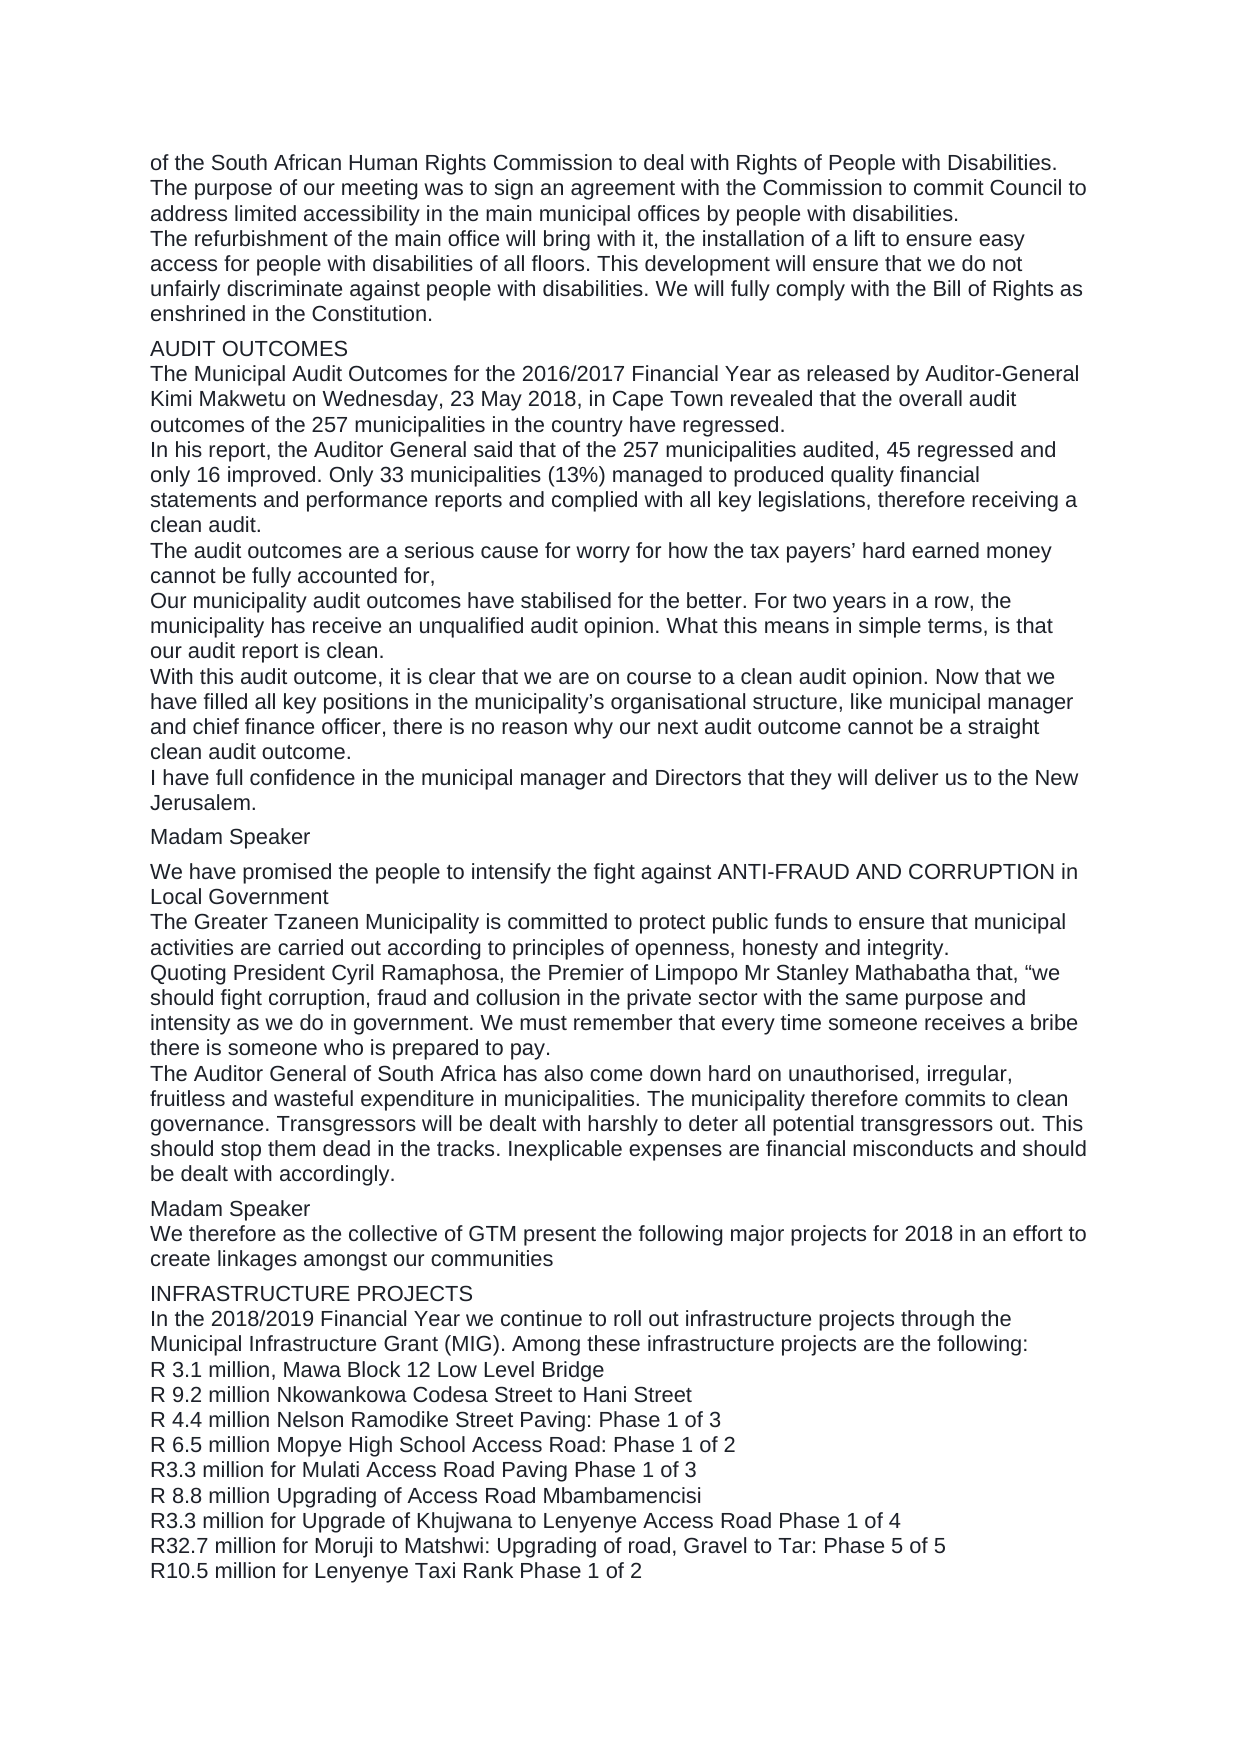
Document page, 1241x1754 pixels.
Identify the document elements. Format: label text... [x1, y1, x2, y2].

text AUDIT OUTCOMES The Municipal Audit Outcomes for the 2016/2017 Financial Year as released by Auditor-General Kimi Makwetu on Wednesday, 23 May 2018, in Cape Town revealed that the overall audit outcomes of the 257 municipalities in the country have regressed. In his report, the Auditor General said that of the 257 municipalities audited, 45 regressed and only 16 improved. Only 33 municipalities (13%) managed to produced quality financial statements and performance reports and complied with all key legislations, therefore receiving a clean audit. The audit outcomes are a serious cause for worry for how the tax payers’ hard earned money cannot be fully accounted for, Our municipality audit outcomes have stabilised for the better. For two years in a row, the municipality has receive an unqualified audit opinion. What this means in simple terms, is that our audit report is clean. With this audit outcome, it is clear that we are on course to a clean audit opinion. Now that we have filled all key positions in the municipality’s organisational structure, like municipal manager and chief finance officer, there is no reason why our next audit outcome cannot be a straight clean audit outcome. I have full confidence in the municipal manager and Directors that they will deliver us to the New Jerusalem. [150, 336, 1090, 815]
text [150, 1281, 1090, 1583]
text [150, 150, 1090, 326]
text Madam Speaker We therefore as the collective of GTM present the following major projects for 2018 in an effort to create linkages amongst our communities [150, 1196, 1090, 1271]
text We have promised the people to intensify the fight against ANTI-FRAUD AND CORRUPTION in Local Government The Greater Tzaneen Municipality is committed to protect public funds to ensure that municipal activities are carried out according to principles of openness, honesty and integrity. Quoting President Cyril Ramaphosa, the Premier of Limpopo Mr Stanley Mathabatha that, “we should fight corruption, fraud and collusion in the private sector with the same purpose and intensity as we do in government. We must remember that every time someone receives a bribe there is someone who is prepared to pay. The Auditor General of South Africa has also come down hard on unauthorised, irregular, fruitless and wasteful expenditure in municipalities. The municipality therefore commits to clean governance. Transgressors will be dealt with harshly to deter all potential transgressors out. This should stop them dead in the tracks. Inexplicable expenses are financial misconducts and should be dealt with accordingly. [150, 859, 1090, 1186]
text Madam Speaker [150, 824, 1090, 849]
